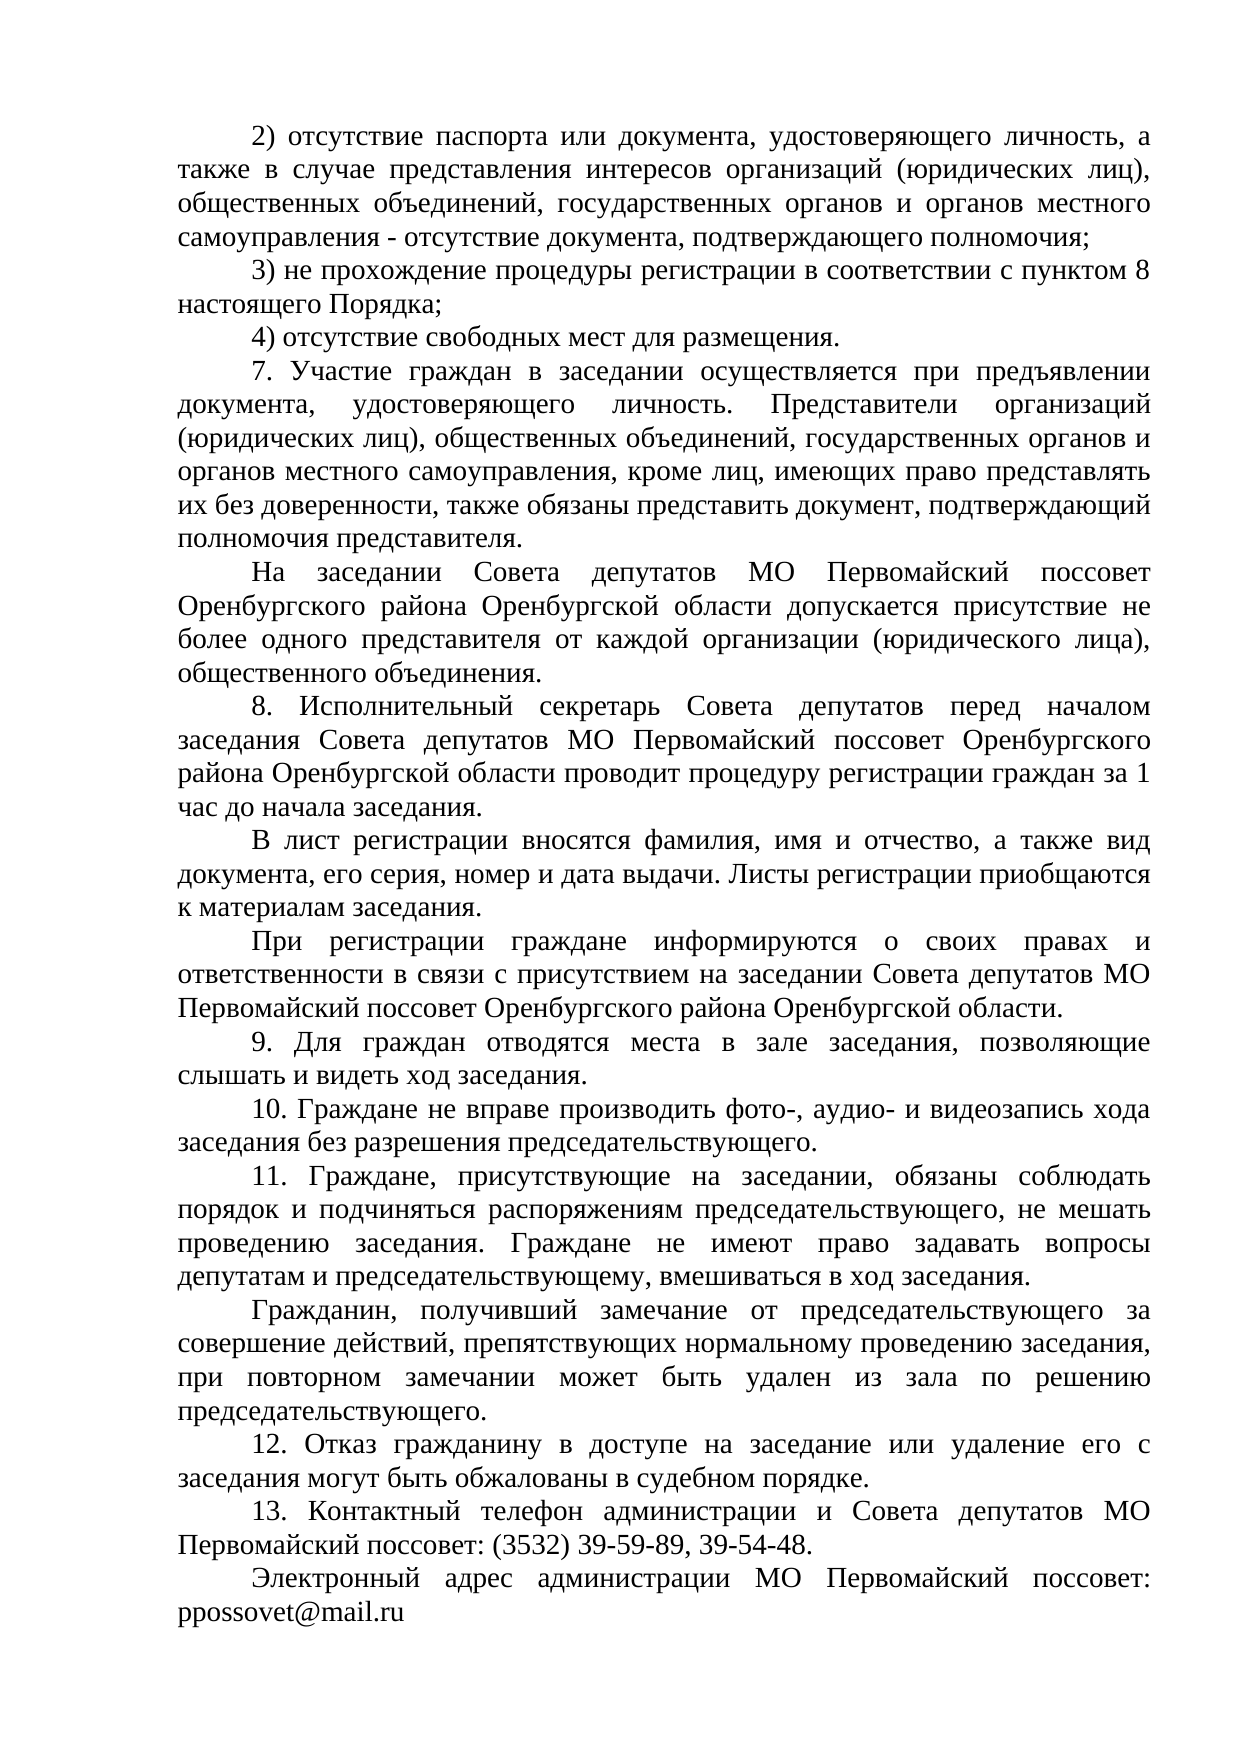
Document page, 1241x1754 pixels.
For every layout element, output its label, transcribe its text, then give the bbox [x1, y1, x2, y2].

text 8. Исполнительный секретарь Совета депутатов перед началом заседания Совета депутатов МО Первомайский поссовет Оренбургского района Оренбургской области проводит процедуру регистрации граждан за 1 час до начала заседания. [177, 688, 1152, 822]
text 11. Граждане, присутствующие на заседании, обязаны соблюдать порядок и подчиняться распоряжениям председательствующего, не мешать проведению заседания. Граждане не имеют право задавать вопросы депутатам и председательствующему, вмешиваться в ход заседания. [177, 1158, 1152, 1292]
text 13. Контактный телефон администрации и Совета депутатов МО Первомайский поссовет: (3532) 39-59-89, 39-54-48. [177, 1493, 1152, 1560]
text 12. Отказ гражданину в доступе на заседание или удаление его с заседания могут быть обжалованы в судебном порядке. [177, 1426, 1152, 1493]
text При регистрации граждане информируются о своих правах и ответственности в связи с присутствием на заседании Совета депутатов МО Первомайский поссовет Оренбургского района Оренбургской области. [177, 923, 1152, 1024]
text Гражданин, получивший замечание от председательствующего за совершение действий, препятствующих нормальному проведению заседания, при повторном замечании может быть удален из зала по решению председательствующего. [177, 1292, 1152, 1426]
text 4) отсутствие свободных мест для размещения. [177, 319, 1152, 353]
text На заседании Совета депутатов МО Первомайский поссовет Оренбургского района Оренбургской области допускается присутствие не более одного представителя от каждой организации (юридического лица), общественного объединения. [177, 554, 1152, 688]
text Электронный адрес администрации МО Первомайский поссовет: ppossovet@mail.ru [177, 1560, 1152, 1627]
text 3) не прохождение процедуры регистрации в соответствии с пунктом 8 настоящего Порядка; [177, 252, 1152, 319]
text 10. Граждане не вправе производить фото-, аудио- и видеозапись хода заседания без разрешения председательствующего. [177, 1091, 1152, 1158]
text 9. Для граждан отводятся места в зале заседания, позволяющие слышать и видеть ход заседания. [177, 1024, 1152, 1091]
text В лист регистрации вносятся фамилия, имя и отчество, а также вид документа, его серия, номер и дата выдачи. Листы регистрации приобщаются к материалам заседания. [177, 822, 1152, 923]
text 7. Участие граждан в заседании осуществляется при предъявлении документа, удостоверяющего личность. Представители организаций (юридических лиц), общественных объединений, государственных органов и органов местного самоуправления, кроме лиц, имеющих право представлять их без доверенности, также обязаны представить документ, подтверждающий полномочия представителя. [177, 353, 1152, 554]
text 2) отсутствие паспорта или документа, удостоверяющего личность, а также в случае представления интересов организаций (юридических лиц), общественных объединений, государственных органов и органов местного самоуправления - отсутствие документа, подтверждающего полномочия; [177, 118, 1152, 252]
